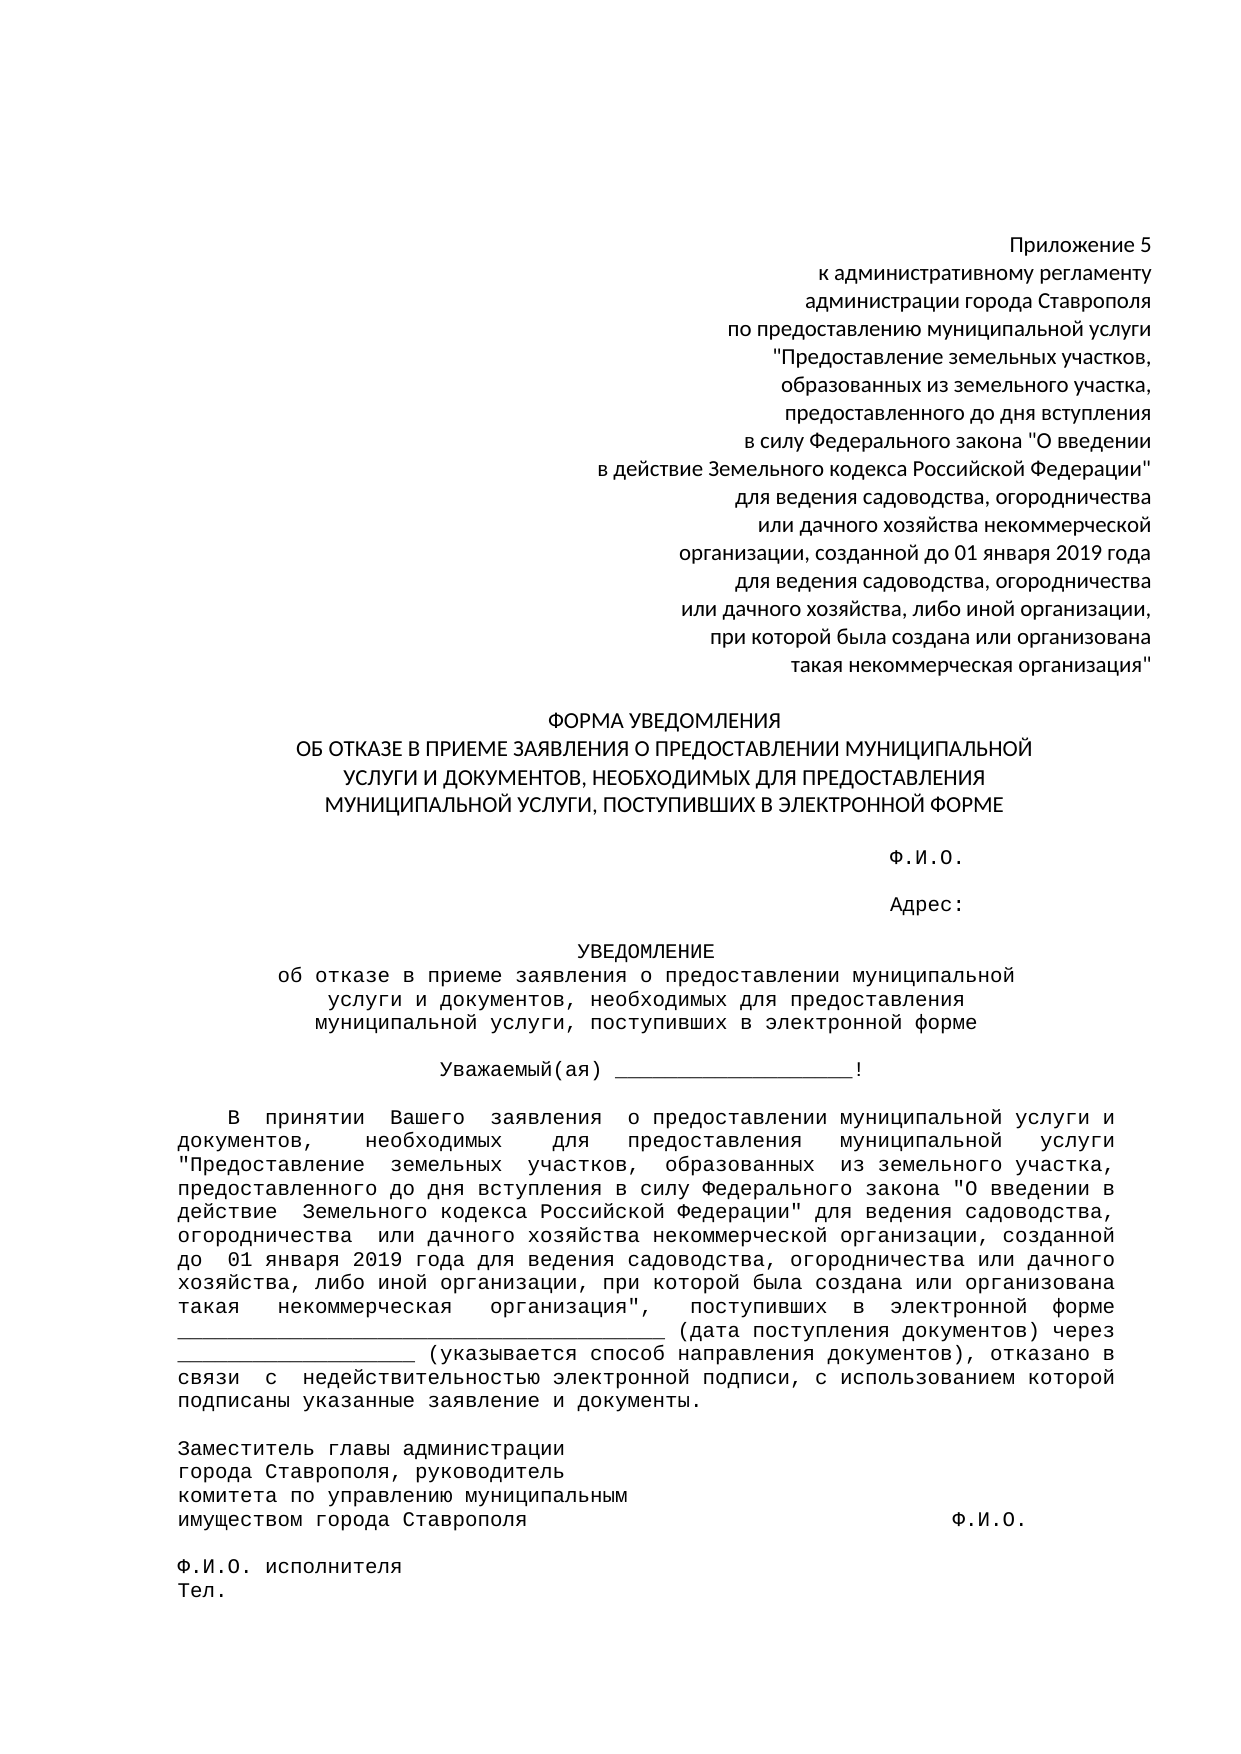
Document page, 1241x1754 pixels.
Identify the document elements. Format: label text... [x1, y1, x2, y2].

text предоставленного до дня вступления в силу Федерального закона "О введении в [177, 1178, 1152, 1201]
text Адрес: [177, 894, 1152, 918]
text или дачного хозяйства, либо иной организации, [177, 594, 1152, 622]
text для ведения садоводства, огородничества [177, 482, 1152, 510]
text об отказе в приеме заявления о предоставлении муниципальной [177, 965, 1152, 988]
text УСЛУГИ И ДОКУМЕНТОВ, НЕОБХОДИМЫХ ДЛЯ ПРЕДОСТАВЛЕНИЯ [177, 763, 1152, 791]
text в силу Федерального закона "О введении [177, 426, 1152, 454]
text имуществом города Ставрополя Ф.И.О. [177, 1509, 1152, 1532]
text города Ставрополя, руководитель [177, 1461, 1152, 1485]
text огородничества или дачного хозяйства некоммерческой организации, созданной [177, 1225, 1152, 1249]
text "Предоставление земельных участков, [177, 342, 1152, 370]
text или дачного хозяйства некоммерческой [177, 510, 1152, 538]
text ___________________ (указывается способ направления документов), отказано в [177, 1343, 1152, 1367]
text услуги и документов, необходимых для предоставления [177, 988, 1152, 1012]
text для ведения садоводства, огородничества [177, 566, 1152, 594]
text документов, необходимых для предоставления муниципальной услуги [177, 1130, 1152, 1154]
text в действие Земельного кодекса Российской Федерации" [177, 454, 1152, 482]
text "Предоставление земельных участков, образованных из земельного участка, [177, 1154, 1152, 1178]
text Приложение 5 [177, 230, 1152, 258]
text организации, созданной до 01 января 2019 года [177, 538, 1152, 566]
text Уважаемый(ая) ___________________! [177, 1059, 1152, 1083]
text Заместитель главы администрации [177, 1438, 1152, 1461]
text предоставленного до дня вступления [177, 398, 1152, 426]
text _______________________________________ (дата поступления документов) через [177, 1319, 1152, 1343]
text администрации города Ставрополя [177, 286, 1152, 314]
text при которой была создана или организована [177, 622, 1152, 651]
text к административному регламенту [177, 258, 1152, 286]
text ФОРМА УВЕДОМЛЕНИЯ [177, 707, 1152, 734]
text Тел. [177, 1580, 1152, 1603]
text Ф.И.О. исполнителя [177, 1556, 1152, 1580]
text комитета по управлению муниципальным [177, 1485, 1152, 1509]
text МУНИЦИПАЛЬНОЙ УСЛУГИ, ПОСТУПИВШИХ В ЭЛЕКТРОННОЙ ФОРМЕ [177, 791, 1152, 819]
text хозяйства, либо иной организации, при которой была создана или организована [177, 1272, 1152, 1296]
text В принятии Вашего заявления о предоставлении муниципальной услуги и [177, 1107, 1152, 1130]
text УВЕДОМЛЕНИЕ [177, 941, 1152, 965]
text муниципальной услуги, поступивших в электронной форме [177, 1012, 1152, 1036]
text действие Земельного кодекса Российской Федерации" для ведения садоводства, [177, 1201, 1152, 1225]
text такая некоммерческая организация" [177, 651, 1152, 678]
text по предоставлению муниципальной услуги [177, 314, 1152, 342]
text связи с недействительностью электронной подписи, с использованием которой [177, 1367, 1152, 1391]
text Ф.И.О. [177, 847, 1152, 870]
text ОБ ОТКАЗЕ В ПРИЕМЕ ЗАЯВЛЕНИЯ О ПРЕДОСТАВЛЕНИИ МУНИЦИПАЛЬНОЙ [177, 734, 1152, 763]
text образованных из земельного участка, [177, 370, 1152, 398]
text до 01 января 2019 года для ведения садоводства, огородничества или дачного [177, 1249, 1152, 1272]
text такая некоммерческая организация", поступивших в электронной форме [177, 1296, 1152, 1319]
text подписаны указанные заявление и документы. [177, 1391, 1152, 1414]
